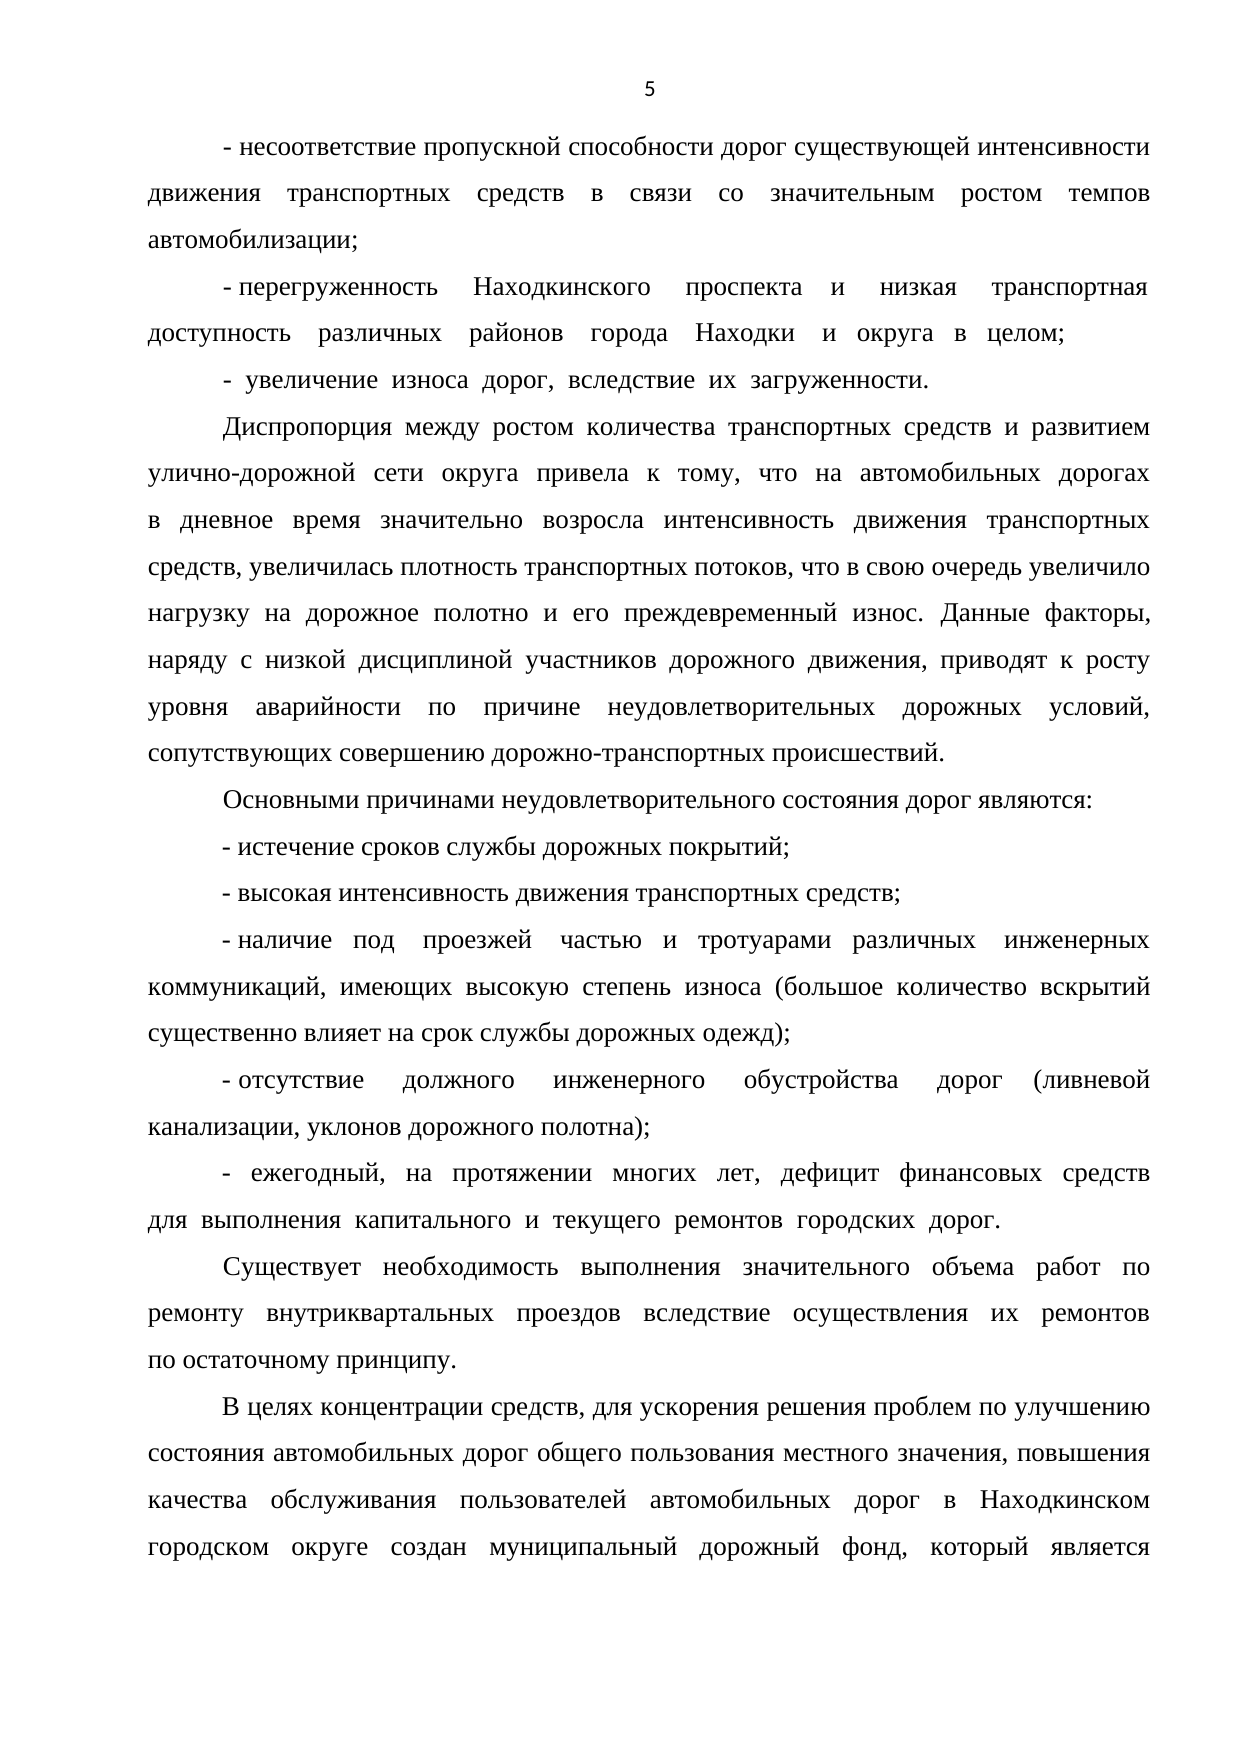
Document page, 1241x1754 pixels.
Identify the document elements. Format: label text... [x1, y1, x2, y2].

text - перегруженность Находкинского проспекта и низкая транспортная доступность различных районов города Находки и округа в целом; [148, 270, 1152, 348]
text - наличие под проезжей частью и тротуарами различных инженерных коммуникаций, имеющих высокую степень износа (большое количество вскрытий существенно влияет на срок службы дорожных одежд); [148, 923, 1152, 1048]
text - высокая интенсивность движения транспортных средств; [148, 877, 1152, 908]
text - несоответствие пропускной способности дорог существующей интенсивности движения транспортных средств в связи со значительным ростом темпов автомобилизации; [148, 130, 1152, 254]
text Существует необходимость выполнения значительного объема работ по ремонту внутриквартальных проездов вследствие осуществления их ремонтов по остаточному принципу. [148, 1250, 1152, 1374]
text - истечение сроков службы дорожных покрытий; [148, 830, 1152, 861]
text - увеличение износа дорог, вследствие их загруженности. [148, 363, 1152, 394]
text - ежегодный, на протяжении многих лет, дефицит финансовых средств для выполнения капитального и текущего ремонтов городских дорог. [148, 1157, 1152, 1234]
text Основными причинами неудовлетворительного состояния дорог являются: [148, 783, 1152, 814]
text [148, 1390, 1152, 1561]
text Диспропорция между ростом количества транспортных средств и развитием улично-дорожной сети округа привела к тому, что на автомобильных дорогах в дневное время значительно возросла интенсивность движения транспортных средств, увеличилась плотность транспортных потоков, что в свою очередь увеличило нагрузку на дорожное полотно и его преждевременный износ. Данные факторы, наряду с низкой дисциплиной участников дорожного движения, приводят к росту уровня аварийности по причине неудовлетворительных дорожных условий, сопутствующих совершению дорожно-транспортных происшествий. [148, 410, 1152, 768]
text - отсутствие должного инженерного обустройства дорог (ливневой канализации, уклонов дорожного полотна); [148, 1063, 1152, 1141]
